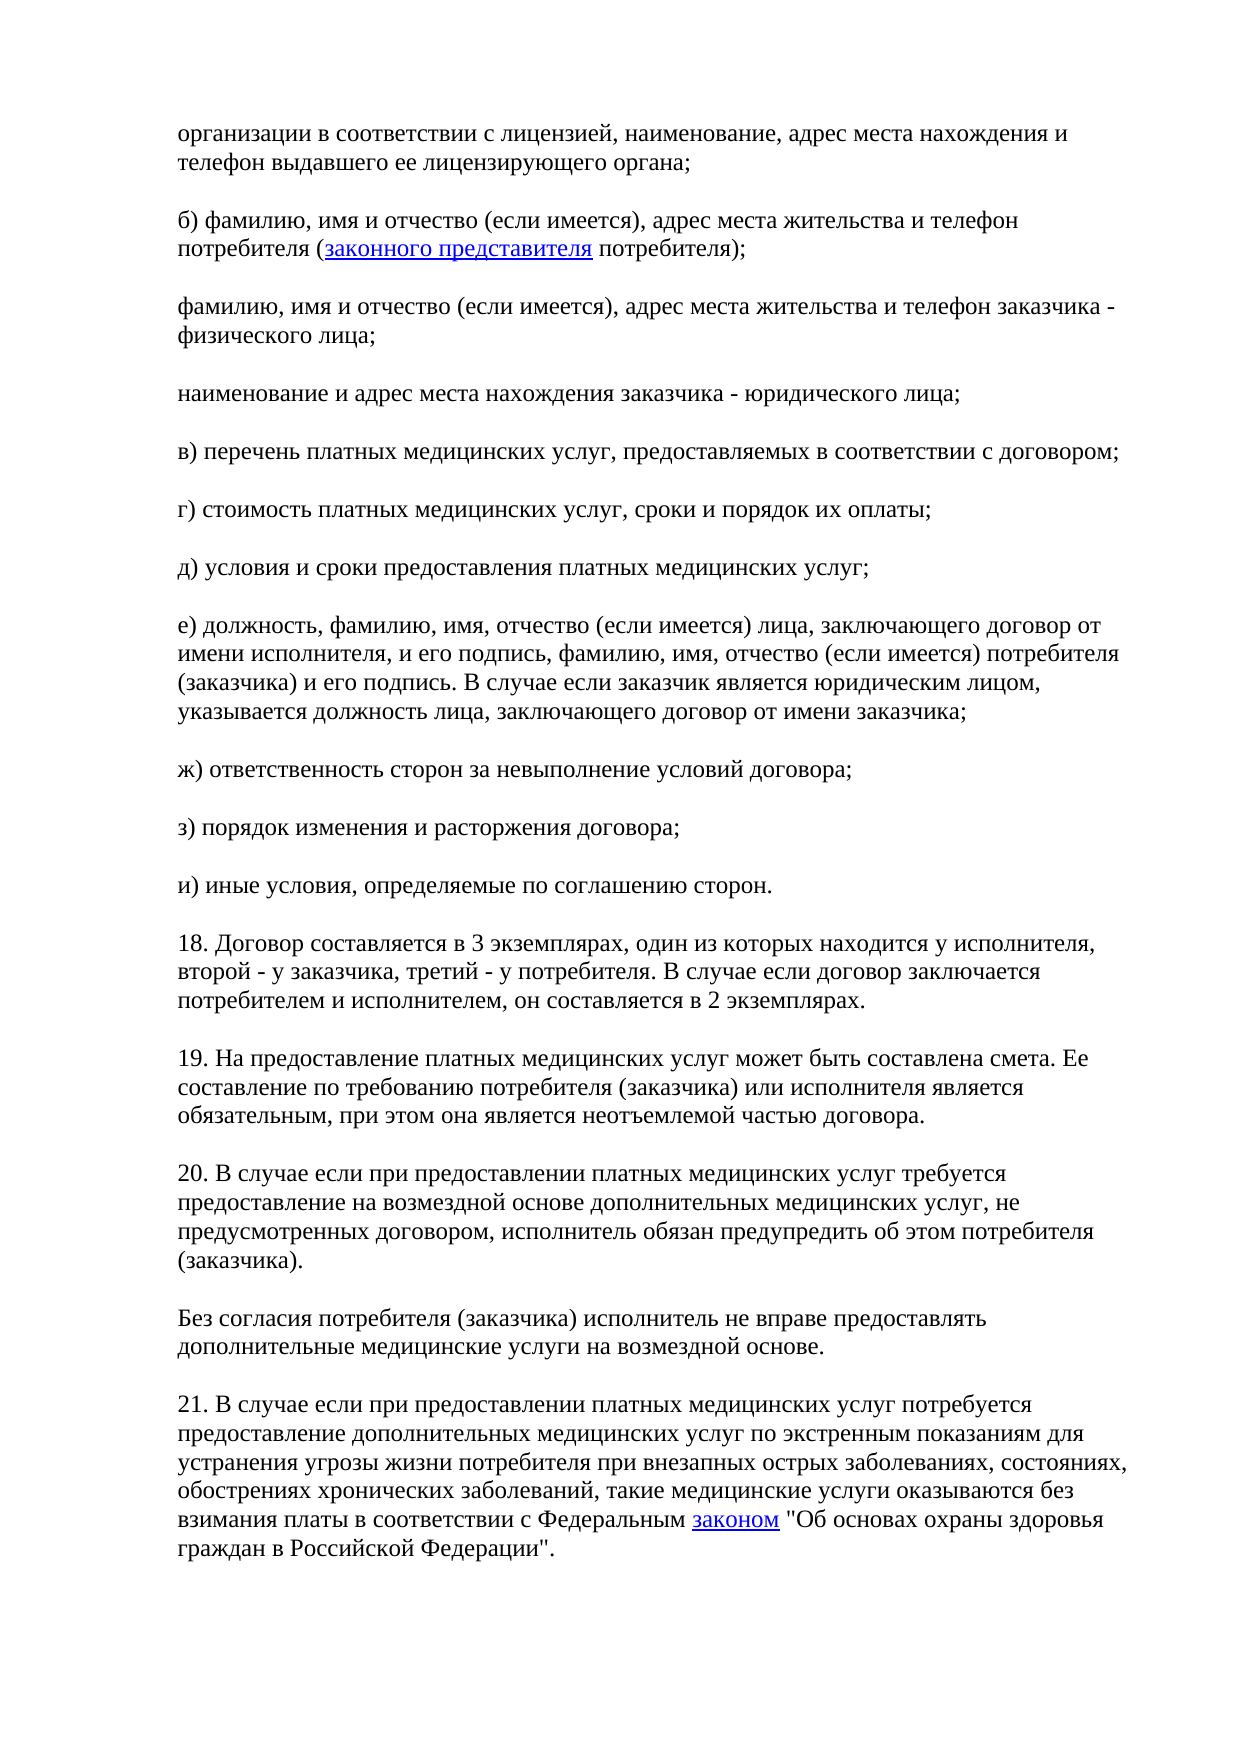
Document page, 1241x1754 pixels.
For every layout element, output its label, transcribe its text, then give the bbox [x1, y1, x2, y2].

text наименование и адрес места нахождения заказчика - юридического лица; [177, 378, 1152, 407]
text фамилию, имя и отчество (если имеется), адрес места жительства и телефон заказчика - физического лица; [177, 291, 1152, 349]
text 18. Договор составляется в 3 экземплярах, один из которых находится у исполнителя, второй - у заказчика, третий - у потребителя. В случае если договор заключается потребителем и исполнителем, он составляется в 2 экземплярах. [177, 928, 1152, 1014]
text 19. На предоставление платных медицинских услуг может быть составлена смета. Ее составление по требованию потребителя (заказчика) или исполнителя является обязательным, при этом она является неотъемлемой частью договора. [177, 1043, 1152, 1129]
text е) должность, фамилию, имя, отчество (если имеется) лица, заключающего договор от имени исполнителя, и его подпись, фамилию, имя, отчество (если имеется) потребителя (заказчика) и его подпись. В случае если заказчик является юридическим лицом, указывается должность лица, заключающего договор от имени заказчика; [177, 610, 1152, 725]
text и) иные условия, определяемые по соглашению сторон. [177, 870, 1152, 898]
text б) фамилию, имя и отчество (если имеется), адрес места жительства и телефон потребителя (законного представителя потребителя); [177, 205, 1152, 262]
text з) порядок изменения и расторжения договора; [177, 812, 1152, 841]
text д) условия и сроки предоставления платных медицинских услуг; [177, 552, 1152, 581]
text 20. В случае если при предоставлении платных медицинских услуг требуется предоставление на возмездной основе дополнительных медицинских услуг, не предусмотренных договором, исполнитель обязан предупредить об этом потребителя (заказчика). [177, 1158, 1152, 1273]
text Без согласия потребителя (заказчика) исполнитель не вправе предоставлять дополнительные медицинские услуги на возмездной основе. [177, 1303, 1152, 1360]
text г) стоимость платных медицинских услуг, сроки и порядок их оплаты; [177, 494, 1152, 523]
text ж) ответственность сторон за невыполнение условий договора; [177, 754, 1152, 783]
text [177, 118, 1152, 176]
text 21. В случае если при предоставлении платных медицинских услуг потребуется предоставление дополнительных медицинских услуг по экстренным показаниям для устранения угрозы жизни потребителя при внезапных острых заболеваниях, состояниях, обострениях хронических заболеваний, такие медицинские услуги оказываются без взимания платы в соответствии с Федеральным законом "Об основах охраны здоровья граждан в Российской Федерации". [177, 1389, 1152, 1562]
text в) перечень платных медицинских услуг, предоставляемых в соответствии с договором; [177, 436, 1152, 465]
